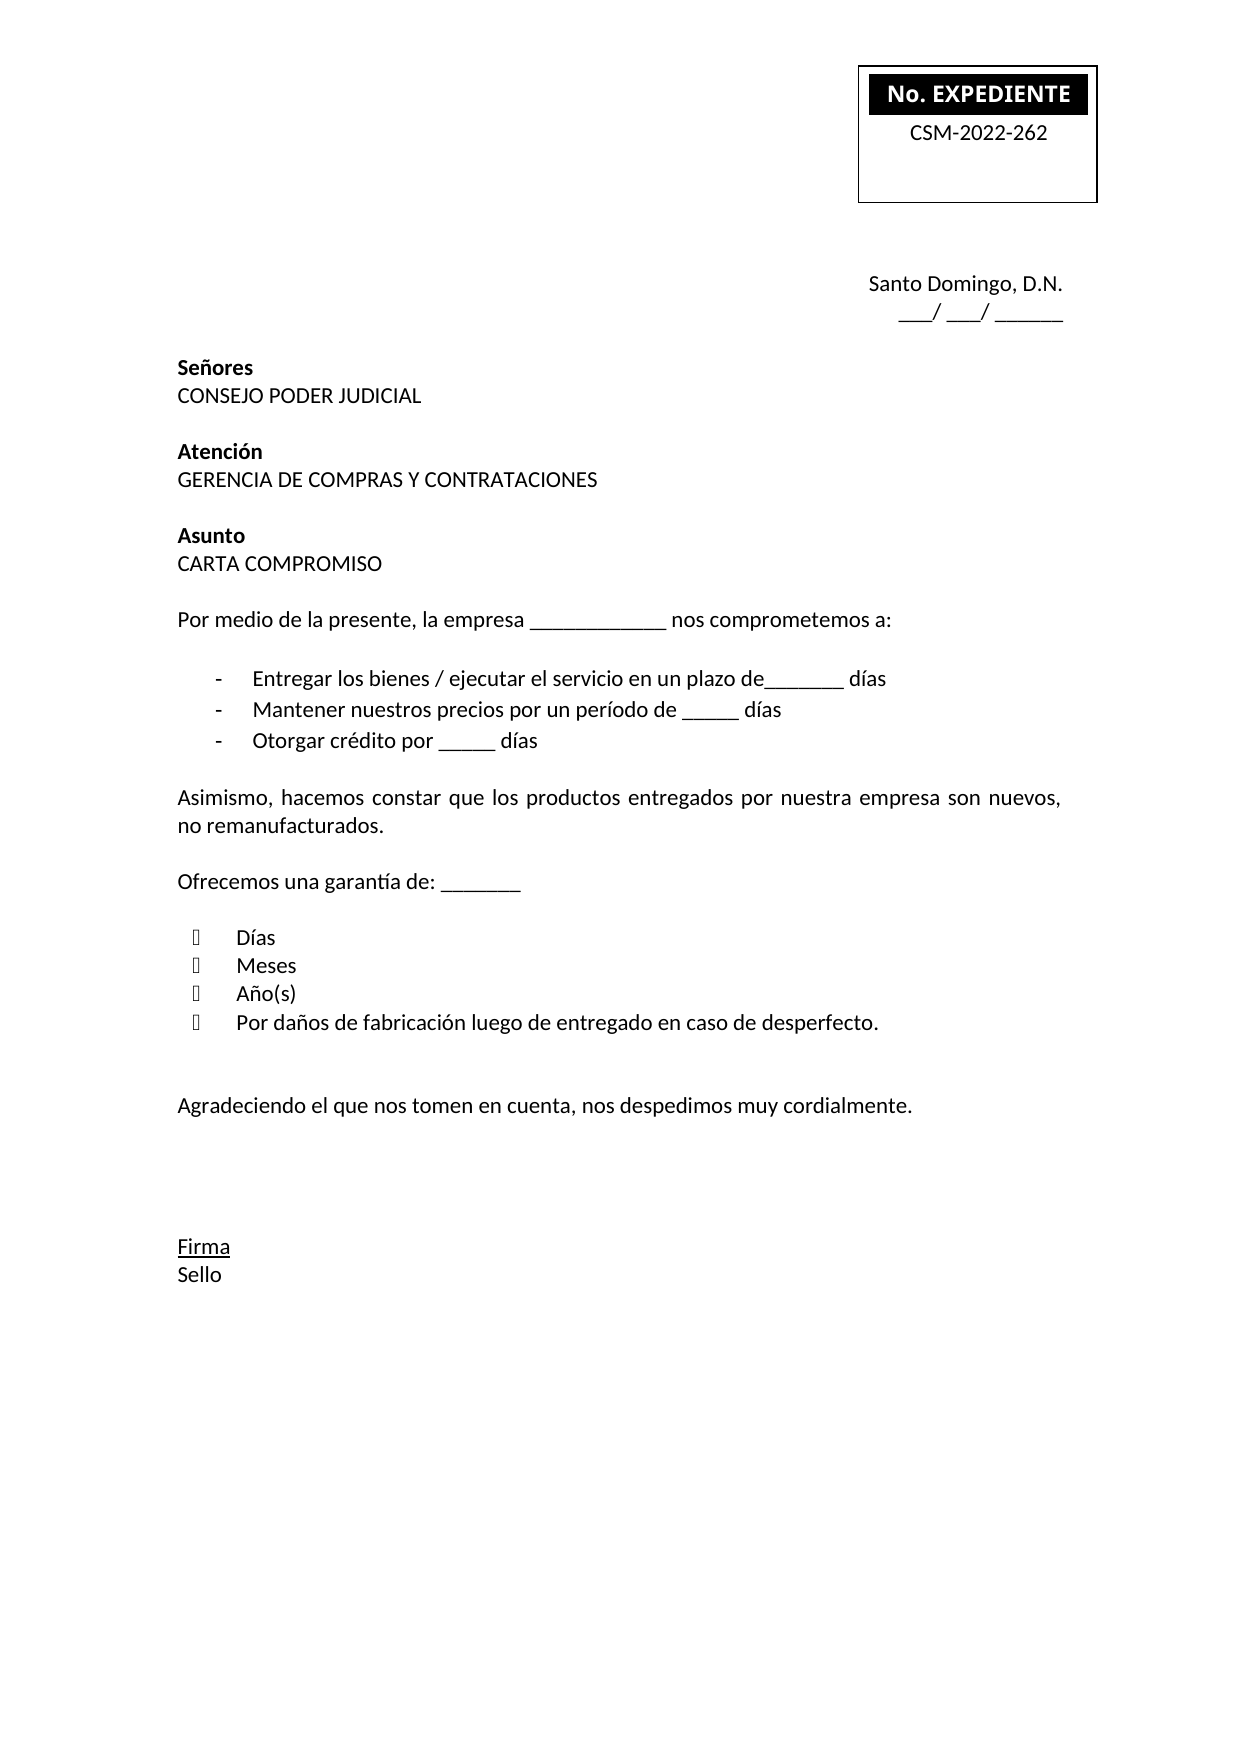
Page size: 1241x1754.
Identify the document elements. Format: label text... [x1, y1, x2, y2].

list Días [192, 923, 1063, 952]
text Por medio de la presente, la empresa ____________ nos comprometemos a: [177, 606, 1063, 634]
list Entregar los bienes / ejecutar el servicio en un plazo de_______ días [215, 662, 1063, 693]
text Asunto [177, 522, 1063, 549]
text Santo Domingo, D.N. [177, 269, 1063, 297]
text ___/ ___/ ______ [177, 297, 1063, 325]
text Atención [177, 437, 1063, 466]
list Mantener nuestros precios por un período de _____ días [215, 693, 1063, 724]
text GERENCIA DE COMPRAS Y CONTRATACIONES [177, 466, 1063, 493]
text Agradeciendo el que nos tomen en cuenta, nos despedimos muy cordialmente. [177, 1092, 1063, 1120]
text CARTA COMPROMISO [177, 549, 1063, 578]
text Señores [177, 353, 1063, 381]
text Ofrecemos una garantía de: _______ [177, 867, 1063, 896]
text CONSEJO PODER JUDICIAL [177, 381, 1063, 409]
text Asimismo, hacemos constar que los productos entregados por nuestra empresa son nuevos, no remanufacturados. [177, 783, 1063, 839]
list Otorgar crédito por _____ días [215, 724, 1063, 755]
list Por daños de fabricación luego de entregado en caso de desperfecto. [192, 1008, 1063, 1036]
list Año(s) [192, 979, 1063, 1008]
text Sello [177, 1260, 1063, 1288]
list Meses [192, 952, 1063, 979]
text Firma [177, 1232, 1063, 1260]
